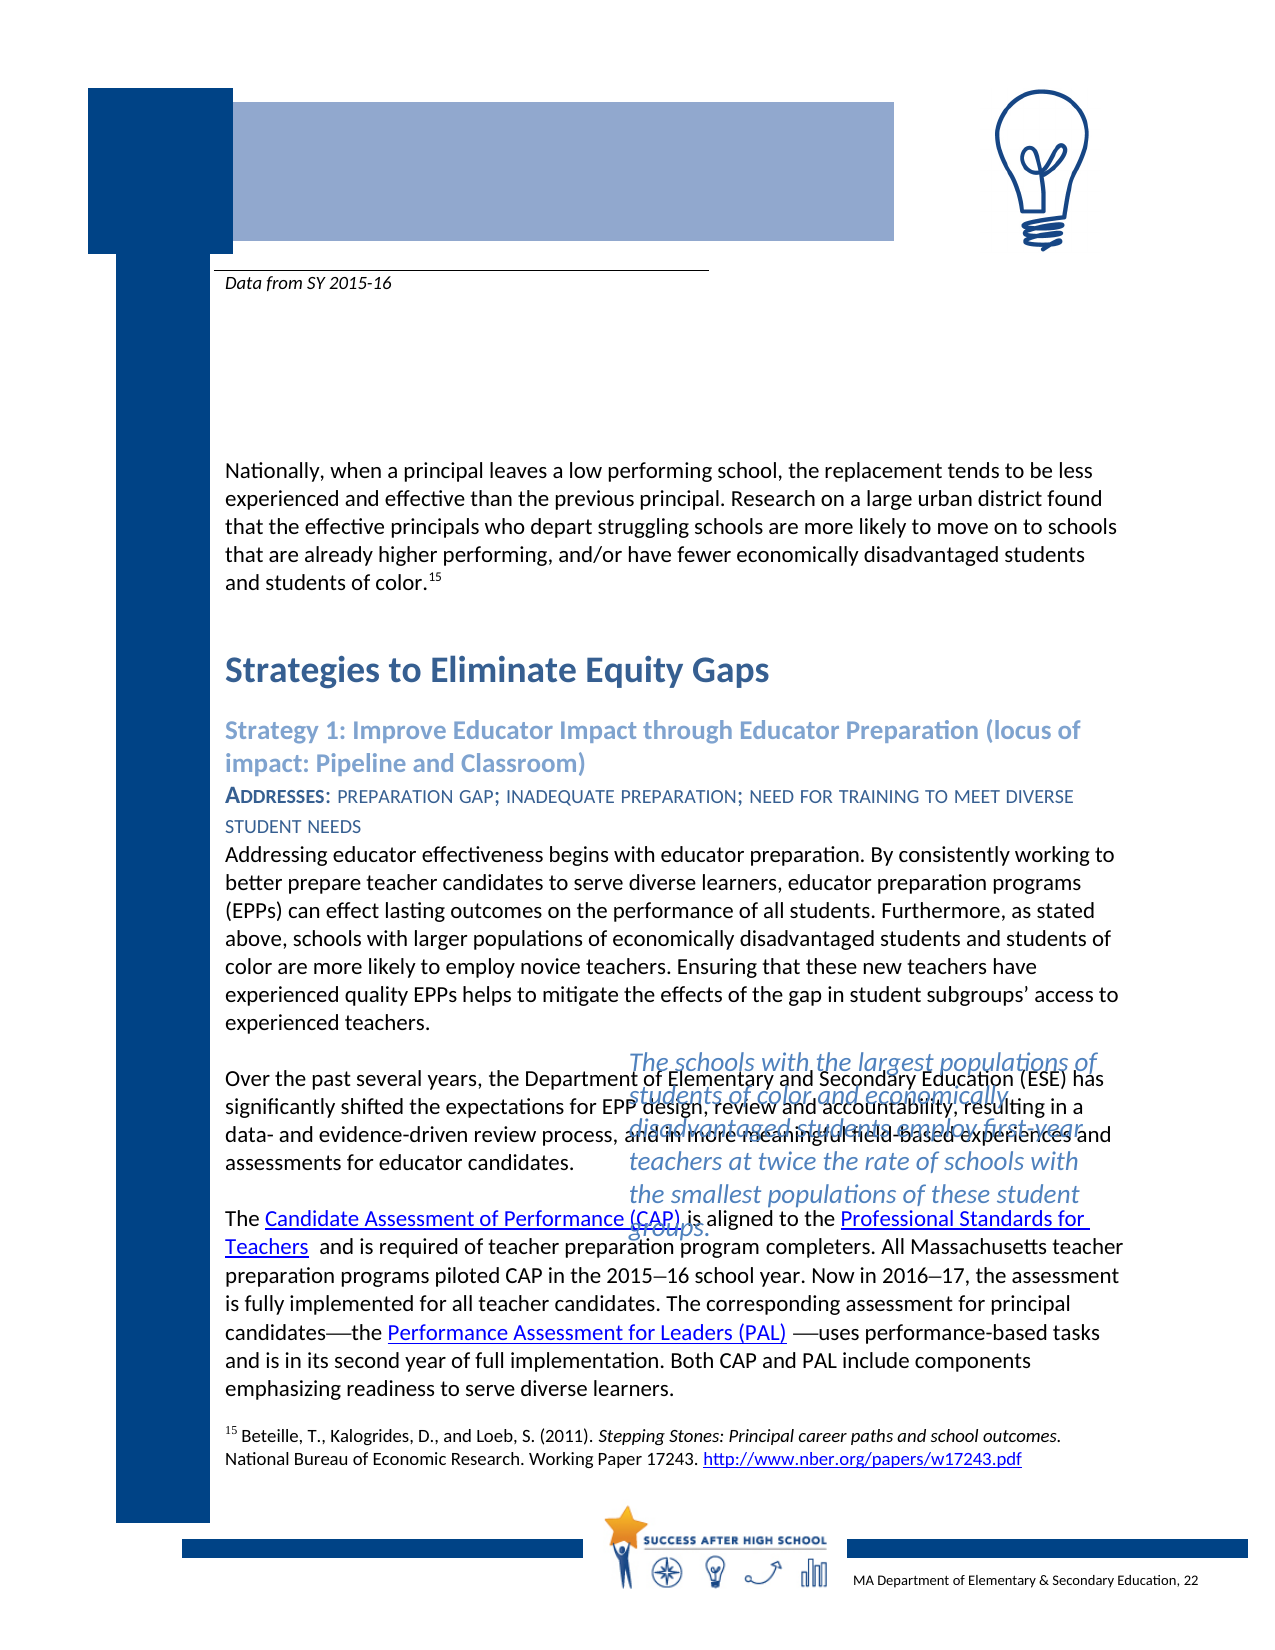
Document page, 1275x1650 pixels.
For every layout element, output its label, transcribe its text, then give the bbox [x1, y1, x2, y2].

picture [979, 88, 1102, 253]
text Addressing educator effectiveness begins with educator preparation. By consistently working to better prepare teacher candidates to serve diverse learners, educator preparation programs (EPPs) can effect lasting outcomes on the performance of all students. Furthermore, as stated above, schools with larger populations of economically disadvantaged students and students of color are more likely to employ novice teachers. Ensuring that these new teachers have experienced quality EPPs helps to mitigate the effects of the gap in student subgroups’ access to experienced teachers. [225, 840, 1125, 1036]
subtitle Strategy 1: Improve Educator Impact through Educator Preparation (locus of impact: Pipeline and Classroom) [225, 713, 1125, 779]
table_cell Data from SY 2015-16 [214, 271, 709, 316]
picture [603, 1491, 829, 1602]
text Nationally, when a principal leaves a low performing school, the replacement tends to be less experienced and effective than the previous principal. Research on a large urban district found that the effective principals who depart struggling schools are more likely to move on to schools that are already higher performing, and/or have fewer economically disadvantaged students and students of color. [225, 456, 1125, 596]
subtitle Strategies to Eliminate Equity Gaps [225, 646, 1125, 692]
text The Candidate Assessment of Performance (CAP) is aligned to the Professional Standards for Teachers and is required of teacher preparation program completers. All Massachusetts teacher preparation programs piloted CAP in the 2015–16 school year. Now in 2016–17, the assessment is fully implemented for all teacher candidates. The corresponding assessment for principal candidates—the Performance Assessment for Leaders (PAL) —uses performance-based tasks and is in its second year of full implementation. Both CAP and PAL include components emphasizing readiness to serve diverse learners. [225, 1204, 1125, 1402]
text Addresses: preparation gap; inadequate preparation; need for training to meet diverse student needs [225, 779, 1125, 840]
text Over the past several years, the Department of Elementary and Secondary Education (ESE) has significantly shifted the expectations for EPP design, review and accountability, resulting in a data- and evidence-driven review process, and in more meaningful field-based experiences and assessments for educator candidates. [225, 1064, 1125, 1176]
